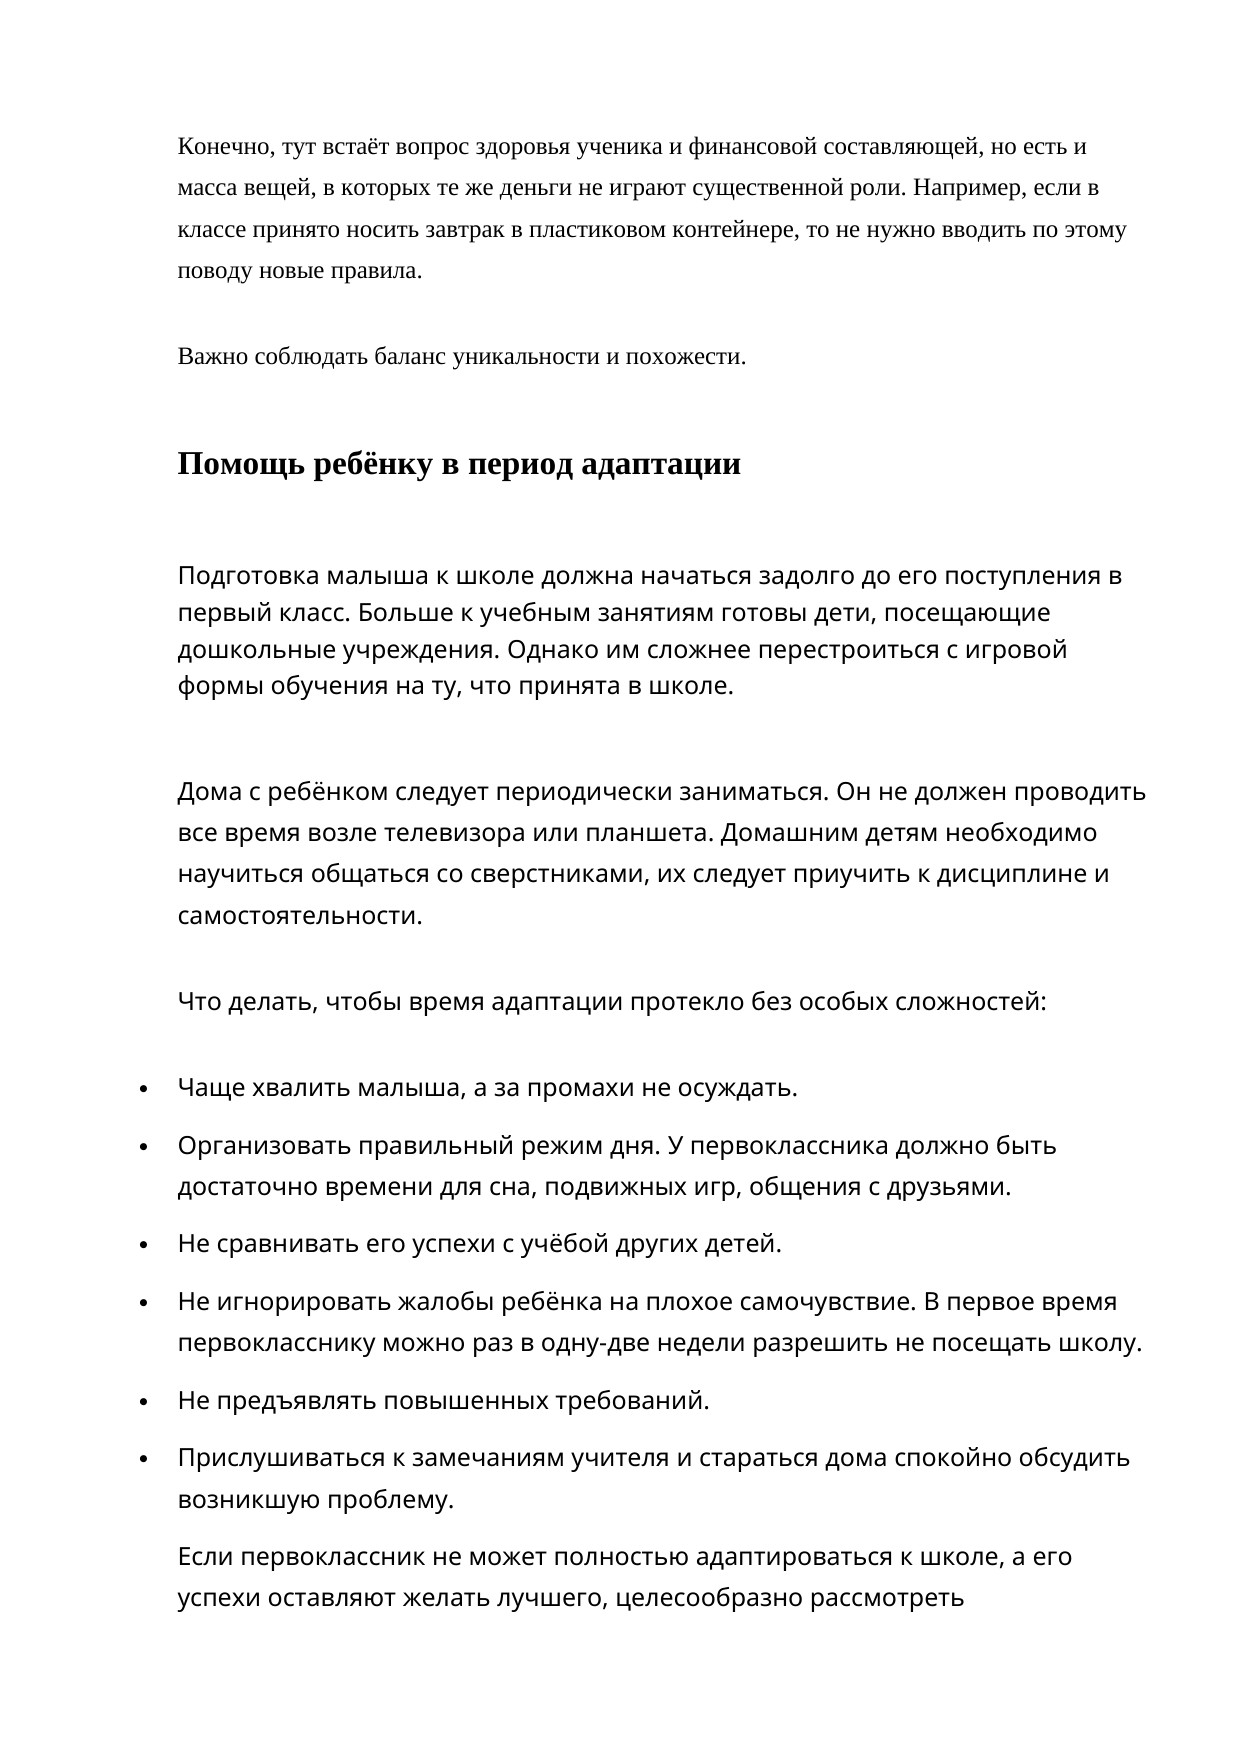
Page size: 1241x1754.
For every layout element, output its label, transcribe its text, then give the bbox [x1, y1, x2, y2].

text Помощь ребёнку в период адаптации [177, 443, 1152, 482]
list Не сравнивать его успехи с учёбой других детей. [140, 1219, 1152, 1260]
list Не предъявлять повышенных требований. [140, 1375, 1152, 1416]
text Дома с ребёнком следует периодически заниматься. Он не должен проводить все время возле телевизора или планшета. Домашним детям необходимо научиться общаться со сверстниками, их следует приучить к дисциплине и самостоятельности. [177, 766, 1152, 932]
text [177, 1531, 1152, 1614]
text Подготовка малыша к школе должна начаться задолго до его поступления в первый класс. Больше к учебным занятиям готовы дети, посещающие дошкольные учреждения. Однако им сложнее перестроиться с игровой формы обучения на ту, что принята в школе. [177, 555, 1152, 702]
list Не игнорировать жалобы ребёнка на плохое самочувствие. В первое время первокласснику можно раз в одну-две недели разрешить не посещать школу. [140, 1276, 1152, 1359]
text Что делать, чтобы время адаптации протекло без особых сложностей: [177, 976, 1152, 1018]
list Прислушиваться к замечаниям учителя и стараться дома спокойно обсудить возникшую проблему. [140, 1432, 1152, 1515]
text Конечно, тут встаёт вопрос здоровья ученика и финансовой составляющей, но есть и масса вещей, в которых те же деньги не играют существенной роли. Например, если в классе принято носить завтрак в пластиковом контейнере, то не нужно вводить по этому поводу новые правила. [177, 118, 1152, 284]
text Важно соблюдать баланс уникальности и похожести. [177, 329, 1152, 370]
list Чаще хвалить малыша, а за промахи не осуждать. [140, 1062, 1152, 1104]
list Организовать правильный режим дня. У первоклассника должно быть достаточно времени для сна, подвижных игр, общения с друзьями. [140, 1120, 1152, 1203]
